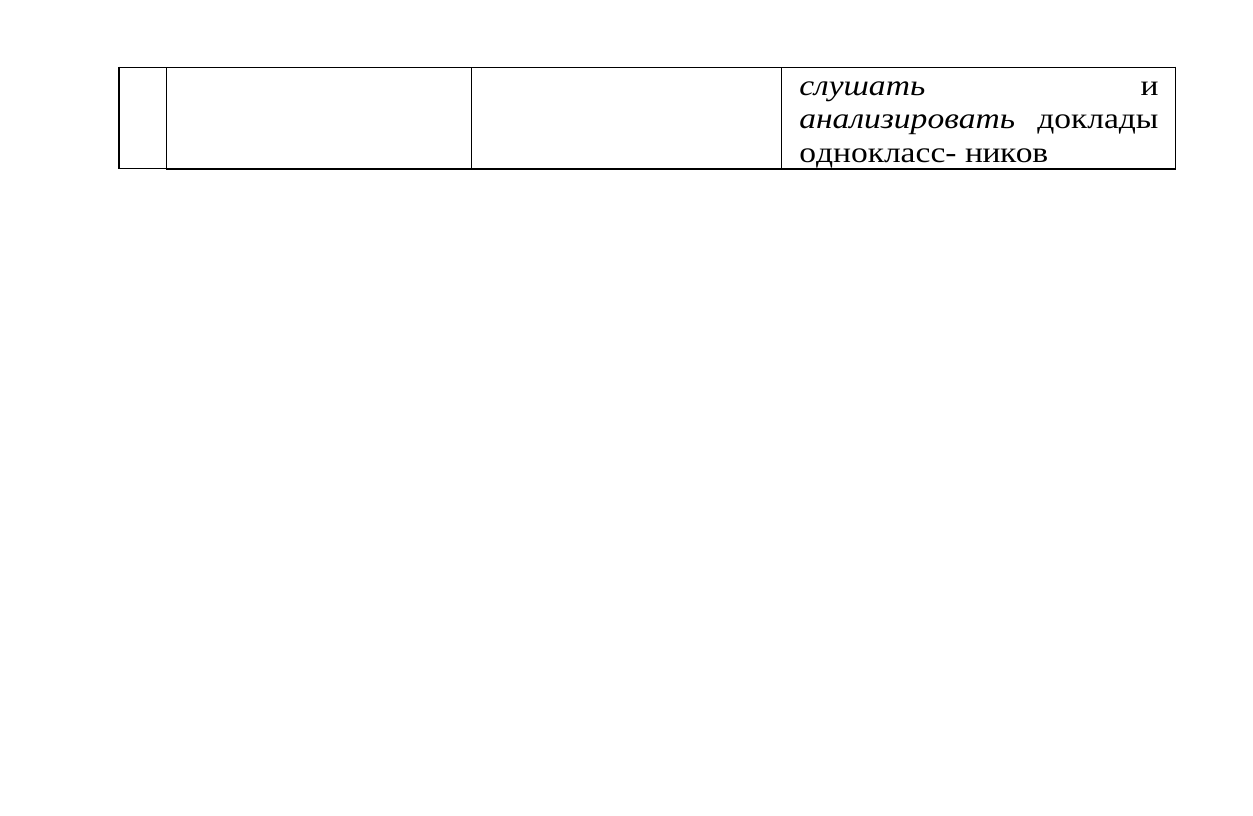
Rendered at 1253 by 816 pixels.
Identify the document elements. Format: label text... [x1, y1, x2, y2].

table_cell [472, 68, 781, 168]
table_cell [167, 68, 471, 168]
table_cell 14 [120, 68, 166, 168]
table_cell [782, 68, 1175, 168]
